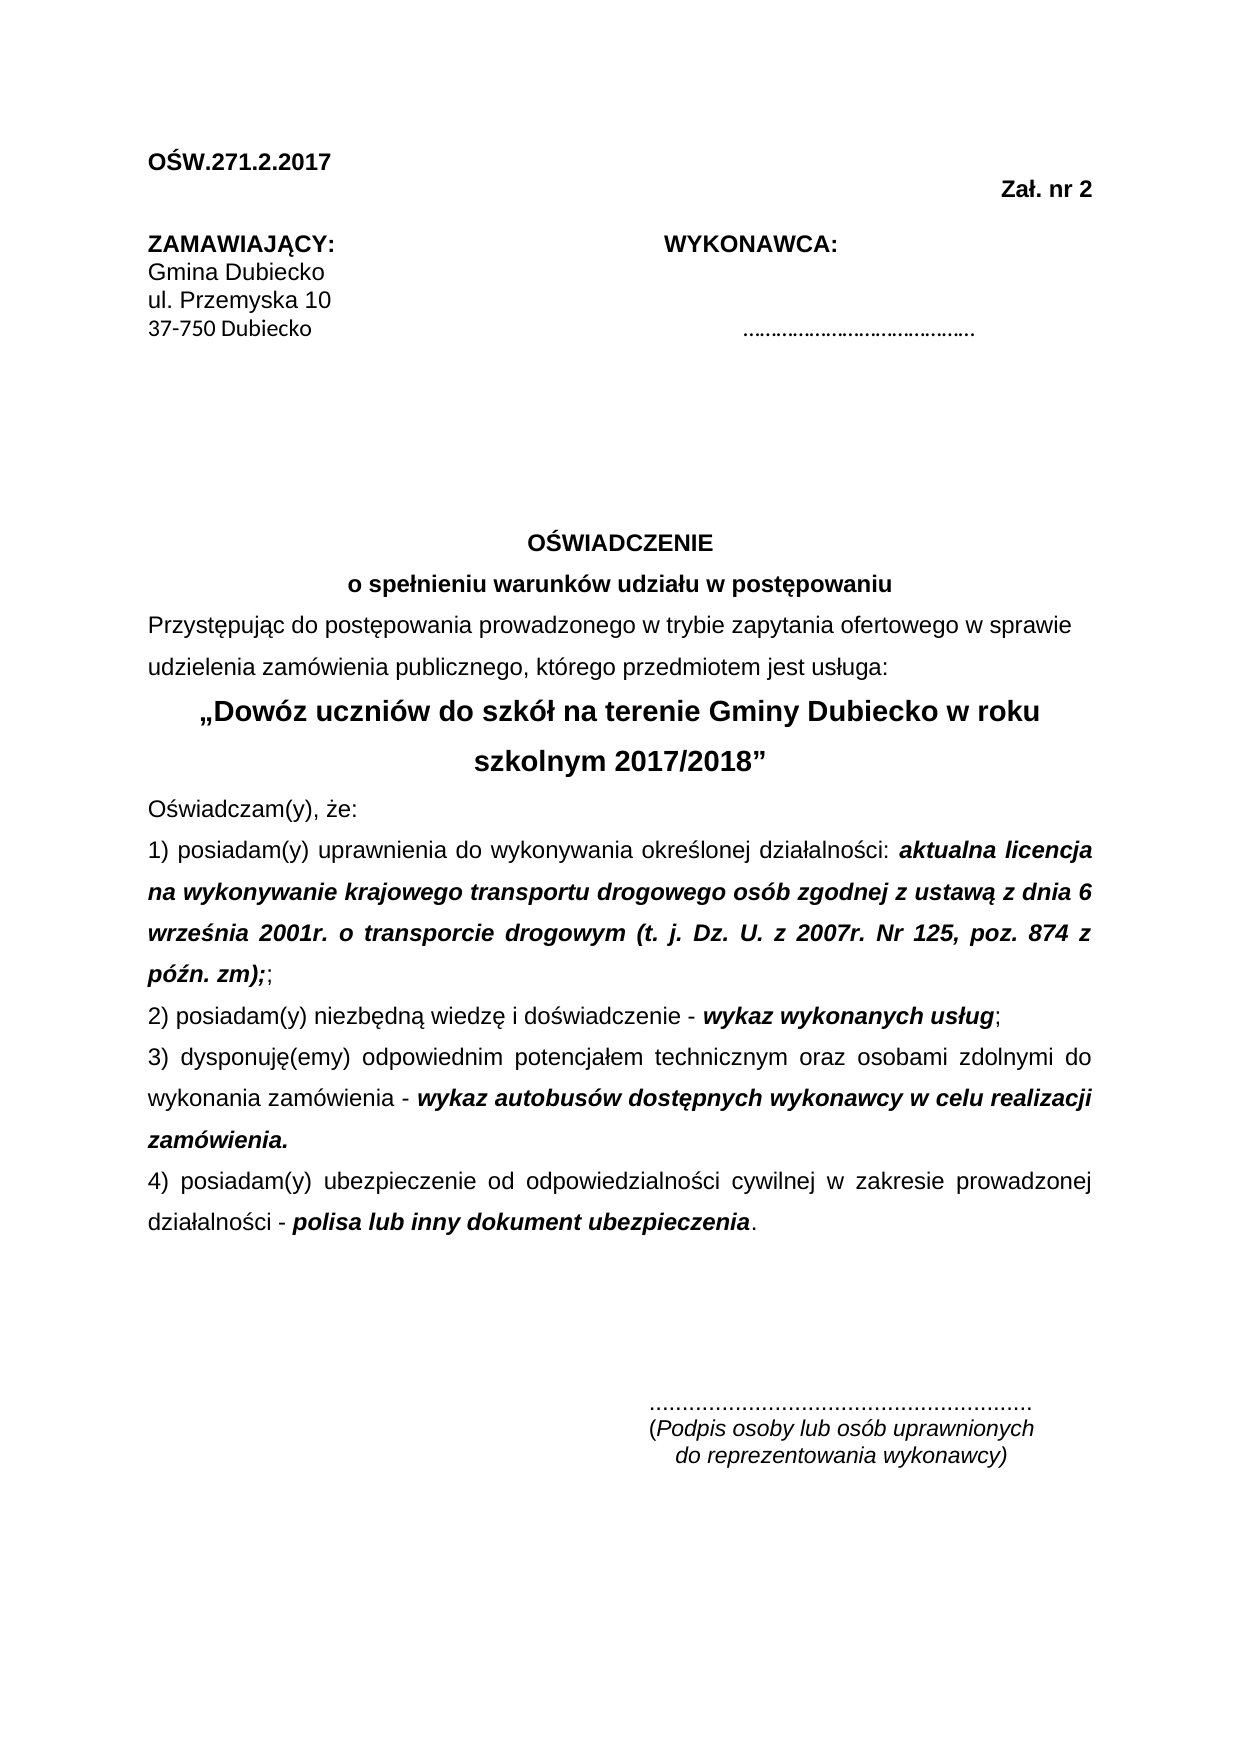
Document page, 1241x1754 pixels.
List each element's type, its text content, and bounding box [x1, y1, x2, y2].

text OŚWIADCZENIE [148, 529, 1093, 556]
text o spełnieniu warunków udziału w postępowaniu [148, 570, 1093, 598]
text 3) dysponuję(emy) odpowiednim potencjałem technicznym oraz osobami zdolnymi do wykonania zamówienia - wykaz autobusów dostępnych wykonawcy w celu realizacji zamówienia. [148, 1043, 1093, 1153]
text 2) posiadam(y) niezbędną wiedzę i doświadczenie - wykaz wykonanych usług; [148, 1002, 1093, 1029]
text 37-750 Dubiecko …………………………………… [148, 313, 1093, 342]
text .......................................................... [590, 1388, 1093, 1415]
text OŚW.271.2.2017 [148, 148, 1093, 175]
text „Dowóz uczniów do szkół na terenie Gminy Dubiecko w roku szkolnym 2017/2018” [148, 694, 1093, 778]
text Przystępując do postępowania prowadzonego w trybie zapytania ofertowego w sprawie udzielenia zamówienia publicznego, którego przedmiotem jest usługa: [148, 611, 1093, 680]
text Zał. nr 2 [148, 175, 1093, 203]
text do reprezentowania wykonawcy) [590, 1442, 1093, 1468]
text (Podpis osoby lub osób uprawnionych [590, 1415, 1093, 1442]
text Gmina Dubiecko [148, 258, 1093, 286]
text 4) posiadam(y) ubezpieczenie od odpowiedzialności cywilnej w zakresie prowadzonej działalności - polisa lub inny dokument ubezpieczenia. [148, 1167, 1093, 1236]
text 1) posiadam(y) uprawnienia do wykonywania określonej działalności: aktualna licencja na wykonywanie krajowego transportu drogowego osób zgodnej z ustawą z dnia 6 września 2001r. o transporcie drogowym (t. j. Dz. U. z 2007r. Nr 125, poz. 874 z późn. zm);; [148, 836, 1093, 988]
text ZAMAWIAJĄCY: WYKONAWCA: [148, 230, 1093, 258]
text Oświadczam(y), że: [148, 795, 1093, 822]
text ul. Przemyska 10 [148, 286, 1093, 313]
